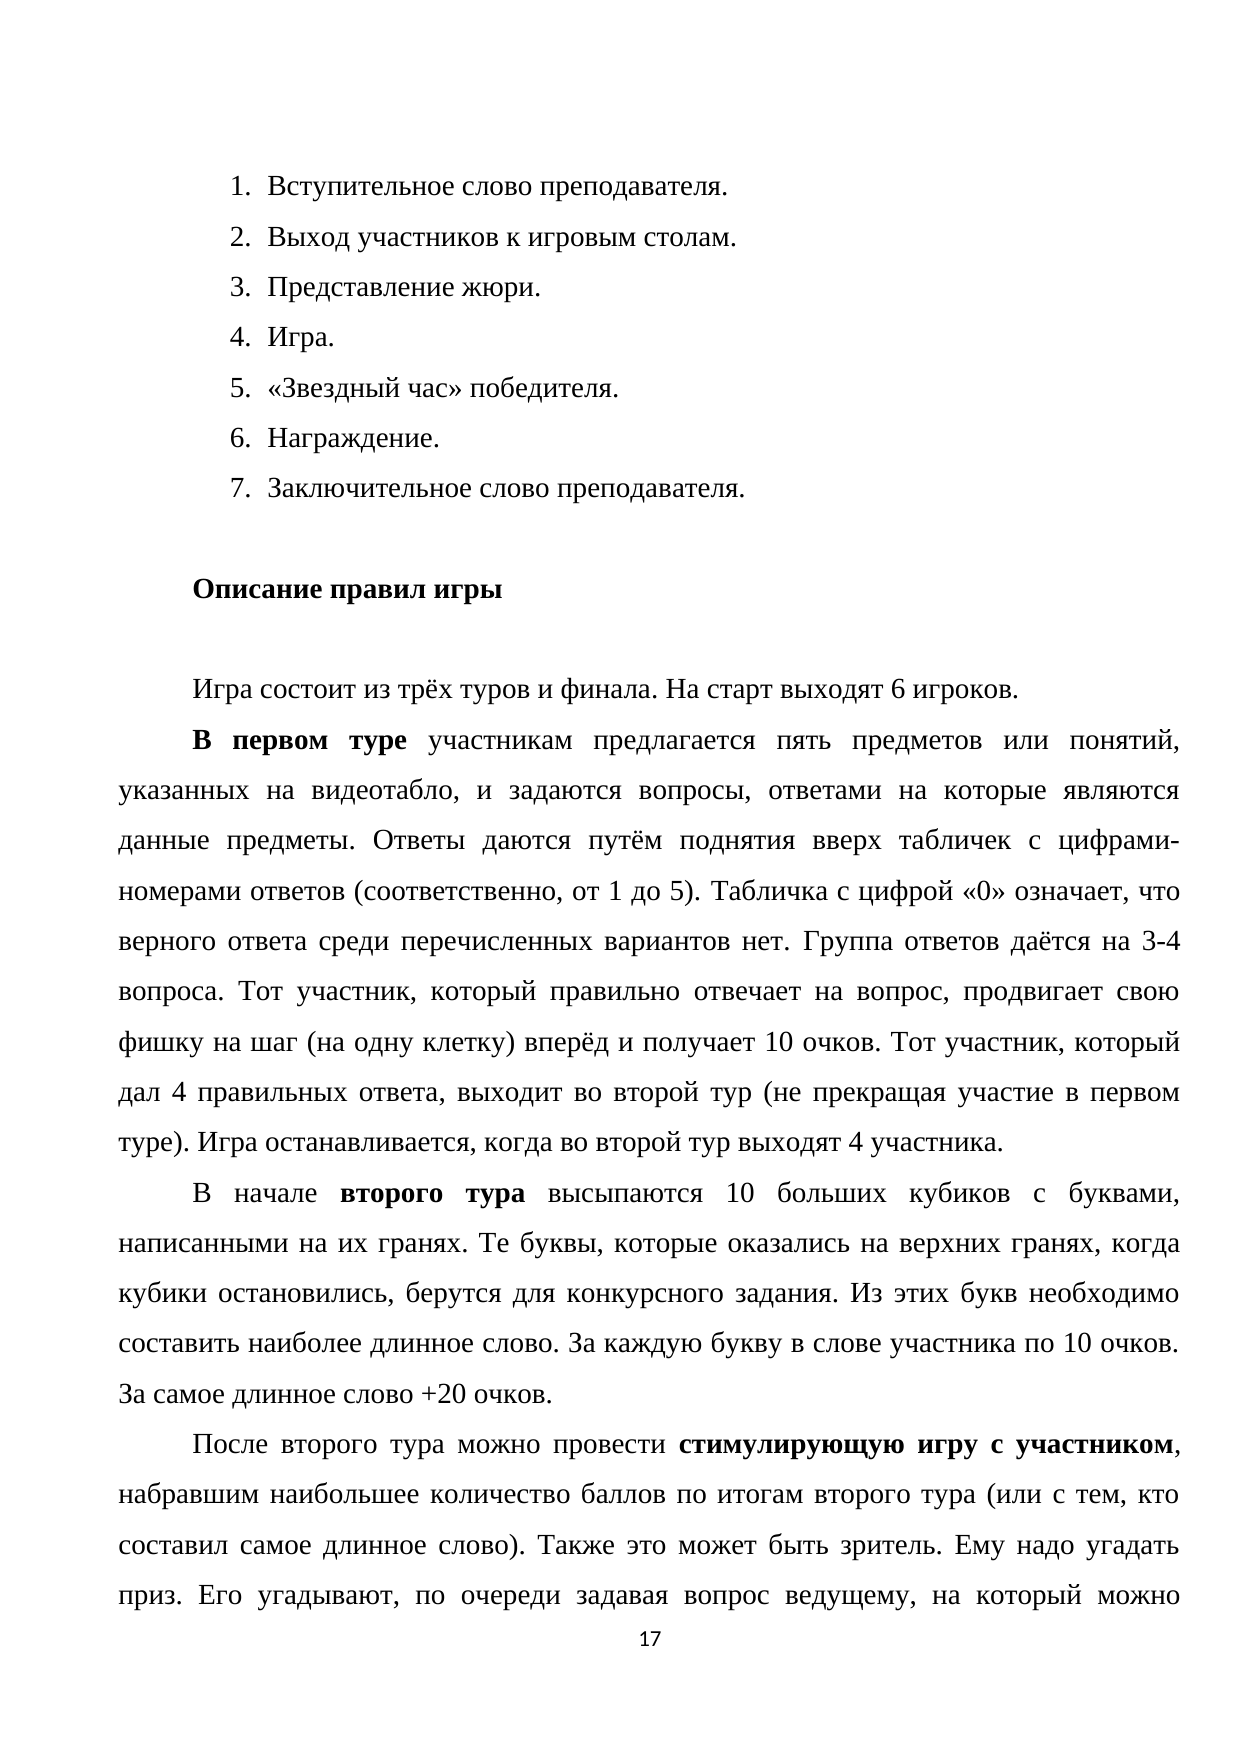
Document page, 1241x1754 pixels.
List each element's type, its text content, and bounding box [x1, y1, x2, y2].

list Игра. [229, 319, 1181, 353]
text В начале второго тура высыпаются 10 больших кубиков с буквами, написанными на их гранях. Те буквы, которые оказались на верхних гранях, когда кубики остановились, берутся для конкурсного задания. Из этих букв необходимо составить наиболее длинное слово. За каждую букву в слове участника по 10 очков. За самое длинное слово +20 очков. [118, 1175, 1181, 1409]
text В первом туре участникам предлагается пять предметов или понятий, указанных на видеотабло, и задаются вопросы, ответами на которые являются данные предметы. Ответы даются путём поднятия вверх табличек с цифрами-номерами ответов (соответственно, от 1 до 5). Табличка с цифрой «0» означает, что верного ответа среди перечисленных вариантов нет. Группа ответов даётся на 3-4 вопроса. Тот участник, который правильно отвечает на вопрос, продвигает свою фишку на шаг (на одну клетку) вперёд и получает 10 очков. Тот участник, который дал 4 правильных ответа, выходит во второй тур (не прекращая участие в первом туре). Игра останавливается, когда во второй тур выходят 4 участника. [118, 722, 1181, 1158]
list Представление жюри. [229, 269, 1181, 303]
list Награждение. [229, 420, 1181, 453]
text Описание правил игры [118, 571, 1181, 604]
text Игра состоит из трёх туров и финала. На старт выходят 6 игроков. [118, 672, 1181, 705]
list Заключительное слово преподавателя. [229, 470, 1181, 504]
list «Звездный час» победителя. [229, 370, 1181, 403]
list Вступительное слово преподавателя. [229, 168, 1181, 202]
list Выход участников к игровым столам. [229, 219, 1181, 252]
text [118, 1426, 1181, 1611]
